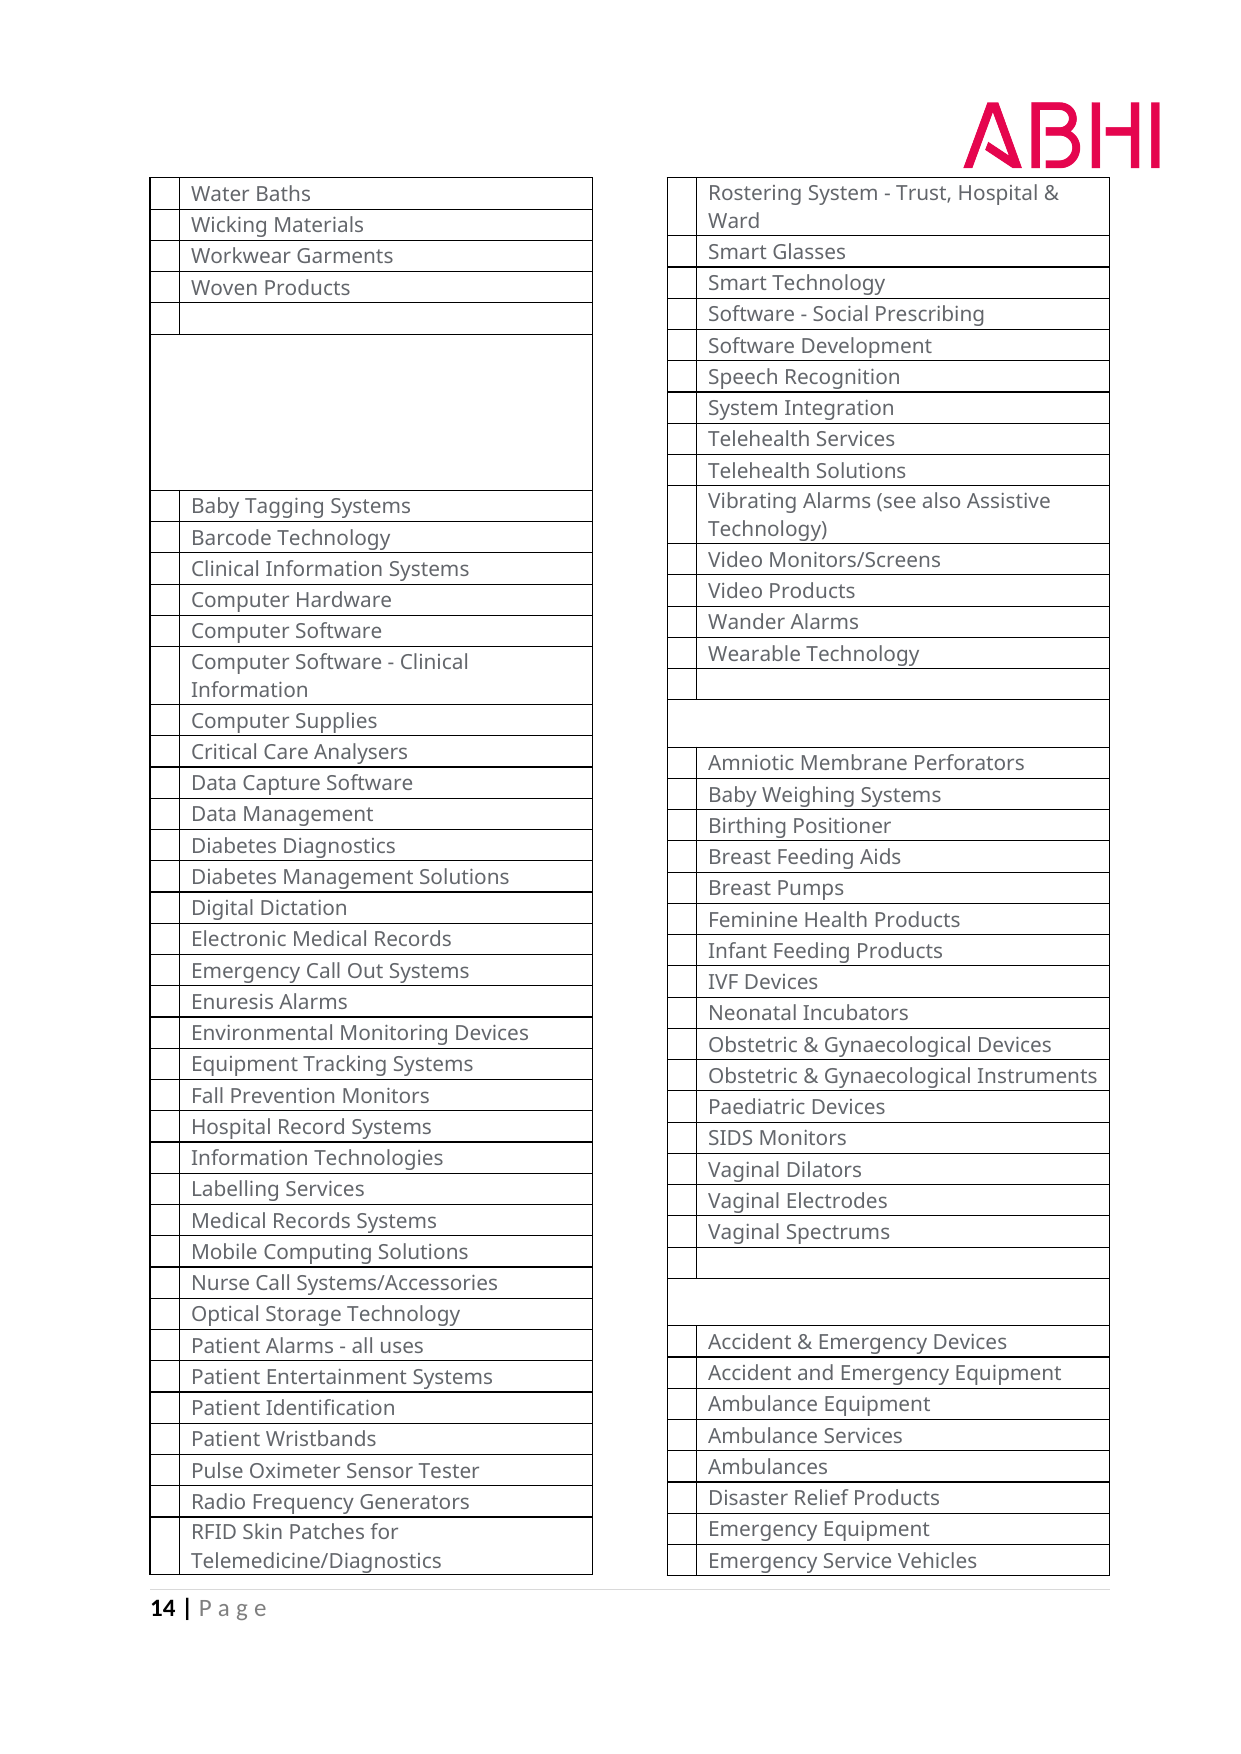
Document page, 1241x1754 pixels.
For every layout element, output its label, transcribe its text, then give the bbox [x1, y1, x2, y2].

table_cell [151, 1143, 179, 1173]
table_cell [151, 335, 592, 490]
table_cell [151, 1174, 179, 1204]
table_cell Speech Recognition [697, 361, 1109, 391]
table_cell [151, 585, 179, 615]
table_cell [151, 830, 179, 860]
table_cell Mobile Computing Solutions [180, 1236, 592, 1266]
table_cell [151, 1361, 179, 1391]
table_cell Nurse Call Systems/Accessories [180, 1268, 592, 1298]
table_cell IVF Devices [697, 966, 1109, 997]
table_cell [151, 1111, 179, 1141]
table_cell Amniotic Membrane Perforators [697, 748, 1109, 778]
table_cell [151, 705, 179, 735]
table_cell Emergency Service Vehicles [697, 1545, 1109, 1575]
table_cell Baby Weighing Systems [697, 779, 1109, 809]
table_cell [668, 1029, 696, 1059]
table_cell [151, 1486, 179, 1516]
table_cell [151, 1424, 179, 1454]
table_cell [151, 893, 179, 923]
table_cell SIDS Monitors [697, 1123, 1109, 1153]
table_cell [180, 303, 592, 333]
table_cell [151, 272, 179, 302]
table_cell [151, 1268, 179, 1298]
table_cell Video Monitors/Screens [697, 544, 1109, 574]
table_cell Emergency Call Out Systems [180, 955, 592, 985]
table_cell Video Products [697, 575, 1109, 606]
table_cell Feminine Health Products [697, 904, 1109, 934]
table_cell Environmental Monitoring Devices [180, 1018, 592, 1048]
table_cell Diabetes Management Solutions [180, 861, 592, 891]
table_cell [151, 1455, 179, 1485]
table_cell Barcode Technology [180, 522, 592, 552]
table_cell Electronic Medical Records [180, 924, 592, 954]
picture [606, 0, 1174, 182]
table_cell [668, 669, 696, 699]
table_cell Computer Software [180, 616, 592, 646]
table_cell [151, 1205, 179, 1235]
table_cell [151, 924, 179, 954]
table_cell System Integration [697, 393, 1109, 423]
table_cell Ambulances [697, 1451, 1109, 1481]
table_cell [151, 1236, 179, 1266]
table_cell [151, 1330, 179, 1360]
table_cell Data Management [180, 799, 592, 829]
table_cell Disaster Relief Products [697, 1483, 1109, 1513]
table_cell Smart Glasses [697, 236, 1109, 266]
table_cell [668, 1185, 696, 1215]
table_cell Patient Alarms - all uses [180, 1330, 592, 1360]
table_cell [668, 299, 696, 329]
table_cell [668, 1545, 696, 1575]
table_cell [151, 768, 179, 798]
table_cell [668, 1154, 696, 1184]
table_cell [668, 779, 696, 809]
table_cell [151, 522, 179, 552]
table_cell [668, 455, 696, 485]
table_cell Digital Dictation [180, 893, 592, 923]
table_cell Radio Frequency Generators [180, 1486, 592, 1516]
table_cell [668, 1326, 696, 1356]
table_cell [151, 986, 179, 1016]
table_cell Software Development [697, 330, 1109, 360]
table_cell Baby Tagging Systems [180, 491, 592, 521]
table_cell [668, 1514, 696, 1544]
table_cell [151, 955, 179, 985]
table_cell Paediatric Devices [697, 1091, 1109, 1122]
table_cell RFID Skin Patches for Telemedicine/Diagnostics [180, 1518, 592, 1574]
table_cell [668, 544, 696, 574]
table_cell [151, 1018, 179, 1048]
table_cell [668, 700, 1109, 747]
table_cell [668, 575, 696, 606]
table_cell [668, 998, 696, 1028]
table_cell [668, 1451, 696, 1481]
table_cell [151, 736, 179, 766]
table_cell [151, 799, 179, 829]
table_cell [668, 748, 696, 778]
table_cell Software - Social Prescribing [697, 299, 1109, 329]
table_cell [151, 553, 179, 583]
table_cell Telehealth Services [697, 424, 1109, 454]
table_cell Obstetric & Gynaecological Instruments [697, 1060, 1109, 1090]
table_cell Vibrating Alarms (see also Assistive Technology) [697, 486, 1109, 543]
table_cell [151, 1299, 179, 1329]
table_cell Fall Prevention Monitors [180, 1080, 592, 1110]
table_cell [151, 647, 179, 704]
table_cell Wicking Materials [180, 210, 592, 240]
table_cell Equipment Tracking Systems [180, 1049, 592, 1079]
table_cell [668, 1279, 1109, 1325]
table_cell [668, 424, 696, 454]
table_cell [668, 361, 696, 391]
table_cell Accident & Emergency Devices [697, 1326, 1109, 1356]
table_cell [151, 616, 179, 646]
table_cell Labelling Services [180, 1174, 592, 1204]
table_cell [668, 268, 696, 298]
table_cell [668, 1060, 696, 1090]
table_cell [151, 303, 179, 333]
table_cell Water Baths [180, 178, 592, 208]
table_cell Computer Supplies [180, 705, 592, 735]
table_cell [668, 486, 696, 543]
table_cell Infant Feeding Products [697, 935, 1109, 965]
table_cell [668, 966, 696, 997]
table_cell Workwear Garments [180, 241, 592, 271]
table_cell [668, 1216, 696, 1247]
table_cell Patient Entertainment Systems [180, 1361, 592, 1391]
table_cell Patient Wristbands [180, 1424, 592, 1454]
table_cell [668, 236, 696, 266]
table_cell [151, 210, 179, 240]
table_cell [668, 1389, 696, 1419]
table_cell [151, 1049, 179, 1079]
table_cell Obstetric & Gynaecological Devices [697, 1029, 1109, 1059]
table_cell Enuresis Alarms [180, 986, 592, 1016]
table_cell Medical Records Systems [180, 1205, 592, 1235]
table_cell [668, 904, 696, 934]
table_cell [151, 178, 179, 208]
table_cell Vaginal Spectrums [697, 1216, 1109, 1247]
table_cell [697, 1248, 1109, 1278]
table_cell [668, 607, 696, 637]
table_cell [668, 1091, 696, 1122]
table_cell [668, 393, 696, 423]
table_cell Breast Feeding Aids [697, 841, 1109, 872]
table_cell Wander Alarms [697, 607, 1109, 637]
table_cell Computer Software - Clinical Information [180, 647, 592, 704]
table_cell Optical Storage Technology [180, 1299, 592, 1329]
table_cell Woven Products [180, 272, 592, 302]
table_cell Accident and Emergency Equipment [697, 1358, 1109, 1388]
table_cell Neonatal Incubators [697, 998, 1109, 1028]
table_cell Breast Pumps [697, 873, 1109, 903]
table_cell [668, 873, 696, 903]
table_cell Hospital Record Systems [180, 1111, 592, 1141]
table_cell Clinical Information Systems [180, 553, 592, 583]
table_cell [668, 330, 696, 360]
table_cell [151, 1393, 179, 1423]
table_cell Vaginal Electrodes [697, 1185, 1109, 1215]
table_cell Wearable Technology [697, 638, 1109, 668]
table_cell Pulse Oximeter Sensor Tester [180, 1455, 592, 1485]
table_cell [668, 1123, 696, 1153]
table_cell Smart Technology [697, 268, 1109, 298]
table_cell Patient Identification [180, 1393, 592, 1423]
table_cell [151, 861, 179, 891]
table_cell [668, 935, 696, 965]
table_cell Computer Hardware [180, 585, 592, 615]
table_cell [668, 1420, 696, 1450]
table_cell [151, 1080, 179, 1110]
table_cell Diabetes Diagnostics [180, 830, 592, 860]
table_cell [668, 1358, 696, 1388]
table_cell Telehealth Solutions [697, 455, 1109, 485]
table_cell [668, 638, 696, 668]
table_cell Rostering System - Trust, Hospital & Ward [697, 178, 1109, 235]
table_cell Ambulance Services [697, 1420, 1109, 1450]
table_cell [668, 1248, 696, 1278]
table_cell [151, 241, 179, 271]
table_cell Information Technologies [180, 1143, 592, 1173]
table_cell [668, 178, 696, 235]
table_cell Vaginal Dilators [697, 1154, 1109, 1184]
table_cell Data Capture Software [180, 768, 592, 798]
table_cell Emergency Equipment [697, 1514, 1109, 1544]
table_cell Critical Care Analysers [180, 736, 592, 766]
table_cell [151, 1518, 179, 1574]
table_cell [668, 1483, 696, 1513]
table_cell [697, 669, 1109, 699]
table_cell [668, 841, 696, 872]
table_cell Birthing Positioner [697, 810, 1109, 840]
table_cell [668, 810, 696, 840]
table_cell [151, 491, 179, 521]
table_cell Ambulance Equipment [697, 1389, 1109, 1419]
